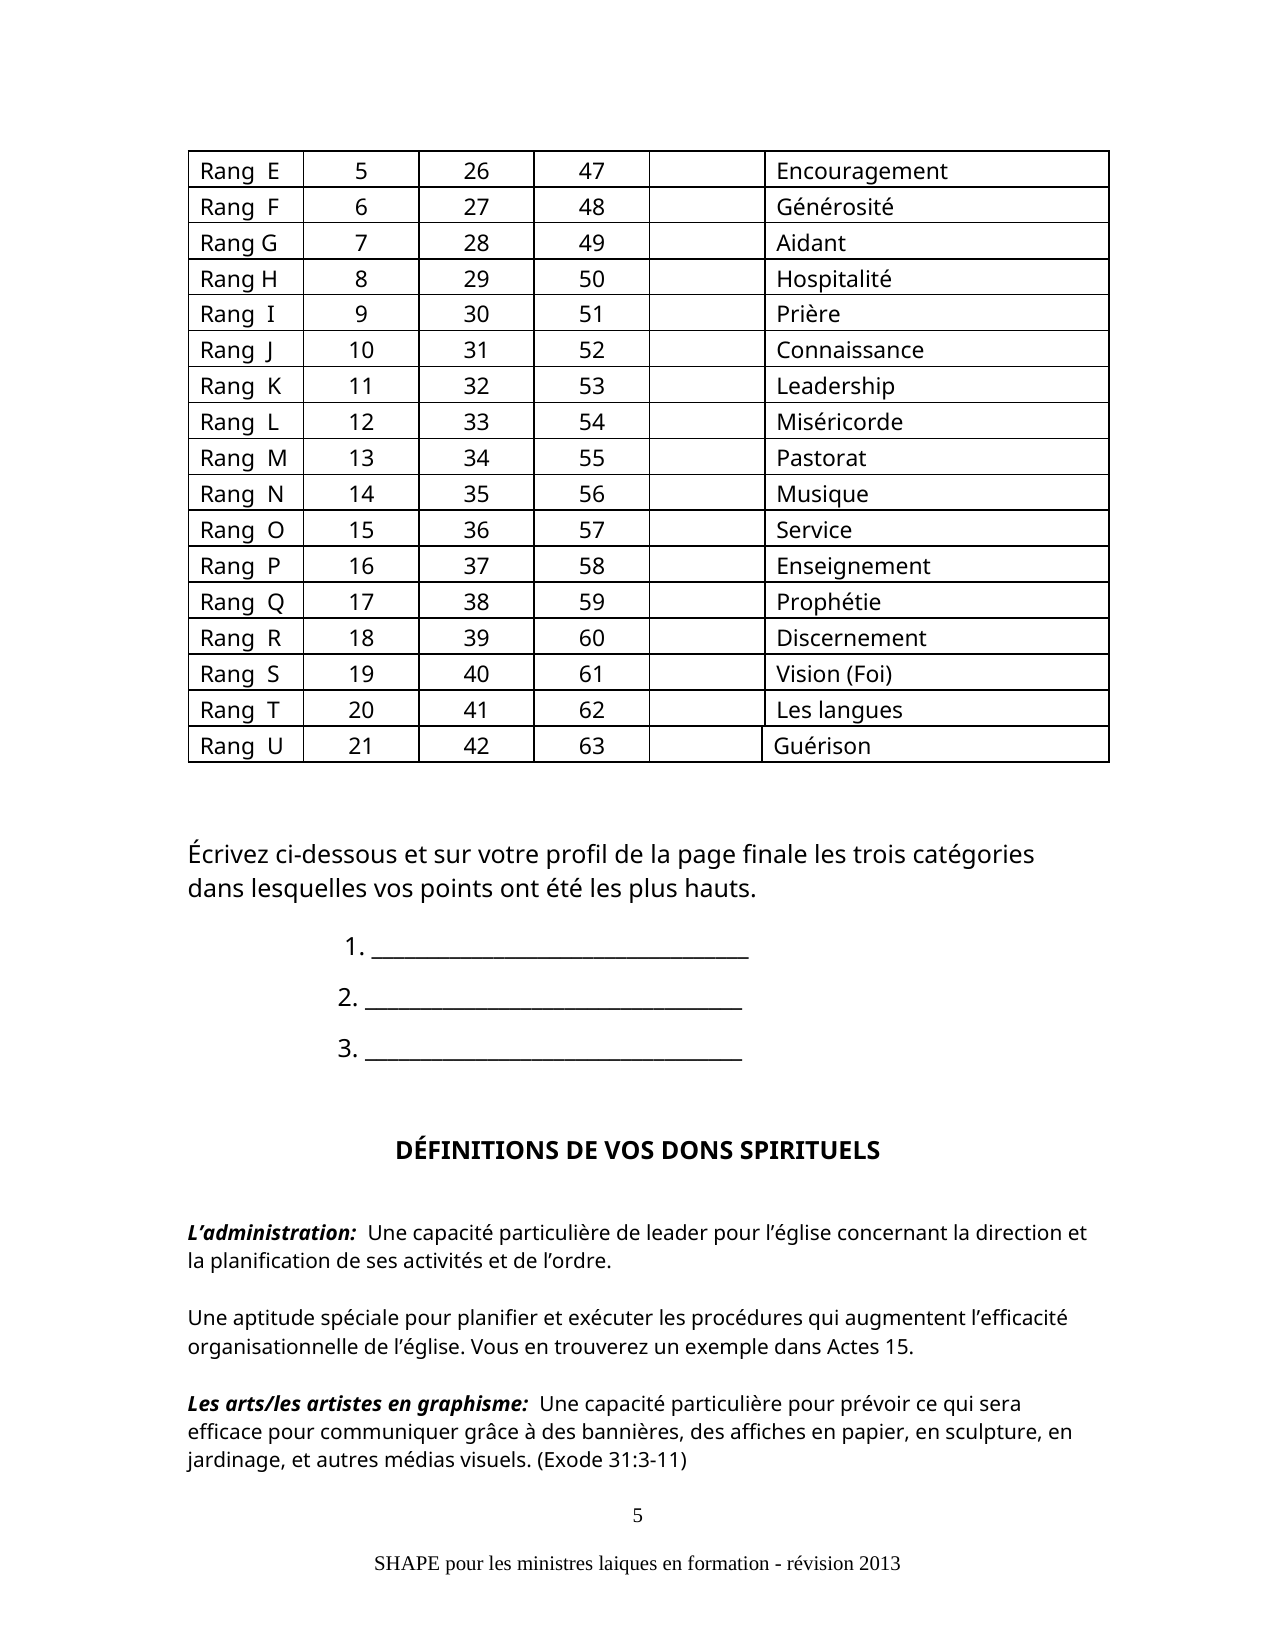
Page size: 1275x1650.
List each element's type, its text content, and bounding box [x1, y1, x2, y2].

table_cell [650, 188, 764, 222]
table_cell 61 [535, 655, 649, 689]
text 2. __________________________________ [262, 980, 1087, 1014]
table_cell 35 [420, 475, 533, 509]
table_cell 54 [535, 403, 649, 437]
table_cell 17 [304, 583, 418, 617]
table_cell Vision (Foi) [766, 655, 1108, 689]
table_cell 19 [304, 655, 418, 689]
table_cell Pastorat [766, 439, 1108, 473]
table_cell 47 [535, 152, 649, 186]
table_cell [650, 691, 764, 725]
table_cell 34 [420, 439, 533, 473]
table_cell 21 [304, 727, 418, 761]
table_cell 59 [535, 583, 649, 617]
table_cell 15 [304, 511, 418, 545]
table_cell 6 [304, 188, 418, 222]
table_cell 16 [304, 547, 418, 581]
table_cell 38 [420, 583, 533, 617]
table_cell 5 [304, 152, 418, 186]
table_cell Rang F [189, 188, 303, 222]
table_cell 33 [420, 403, 533, 437]
table_cell [650, 223, 764, 258]
table_cell [650, 152, 764, 186]
text 3. __________________________________ [262, 1031, 1087, 1065]
table_cell 41 [420, 691, 533, 725]
table_cell [650, 655, 764, 689]
table_cell [650, 403, 764, 437]
table_cell 51 [535, 295, 649, 330]
table_cell Générosité [766, 188, 1108, 222]
table_cell 20 [304, 691, 418, 725]
table_cell 11 [304, 367, 418, 402]
text 1. __________________________________ [262, 929, 1087, 963]
table_cell 28 [420, 223, 533, 258]
table_cell Service [766, 511, 1108, 545]
table_cell Rang H [189, 260, 303, 294]
table_cell 55 [535, 439, 649, 473]
table_cell Guérison [763, 727, 1108, 761]
table_cell Rang R [189, 619, 303, 653]
table_cell Les langues [766, 691, 1108, 725]
table_cell Aidant [766, 223, 1108, 258]
table_cell 26 [420, 152, 533, 186]
table_cell Encouragement [766, 152, 1108, 186]
table_cell Rang T [189, 691, 303, 725]
table_cell 10 [304, 331, 418, 366]
table_cell 12 [304, 403, 418, 437]
table_cell 40 [420, 655, 533, 689]
table_cell 36 [420, 511, 533, 545]
table_cell 53 [535, 367, 649, 402]
table_cell 8 [304, 260, 418, 294]
table_cell [650, 475, 764, 509]
table_cell 37 [420, 547, 533, 581]
table_cell 57 [535, 511, 649, 545]
table_cell 32 [420, 367, 533, 402]
table_cell 9 [304, 295, 418, 330]
table_cell 58 [535, 547, 649, 581]
table_cell [650, 295, 764, 330]
table_cell [650, 367, 764, 402]
table_cell Hospitalité [766, 260, 1108, 294]
table_cell 50 [535, 260, 649, 294]
table_cell Rang L [189, 403, 303, 437]
table_cell Rang G [189, 223, 303, 258]
table_cell 27 [420, 188, 533, 222]
table_cell 60 [535, 619, 649, 653]
table_cell 49 [535, 223, 649, 258]
table_cell Rang U [189, 727, 303, 761]
table_cell Connaissance [766, 331, 1108, 366]
table_cell [650, 583, 764, 617]
table_cell 7 [304, 223, 418, 258]
table_cell Miséricorde [766, 403, 1108, 437]
table_cell 63 [535, 727, 649, 761]
table_cell Rang E [189, 152, 303, 186]
table_cell Discernement [766, 619, 1108, 653]
table_cell Prophétie [766, 583, 1108, 617]
table_cell [650, 547, 764, 581]
table_cell 62 [535, 691, 649, 725]
table_cell [650, 439, 764, 473]
table_cell 39 [420, 619, 533, 653]
table_cell Rang Q [189, 583, 303, 617]
table_cell 48 [535, 188, 649, 222]
table_cell Rang K [189, 367, 303, 402]
table_cell 56 [535, 475, 649, 509]
table_cell 14 [304, 475, 418, 509]
text DÉFINITIONS DE VOS DONS SPIRITUELS [187, 1133, 1087, 1167]
table_cell 18 [304, 619, 418, 653]
table_cell 42 [420, 727, 533, 761]
table_cell Rang O [189, 511, 303, 545]
text Une aptitude spéciale pour planifier et exécuter les procédures qui augmentent l’efficacité organisationnelle de l’église. Vous en trouverez un exemple dans Actes 15. [187, 1303, 1087, 1360]
table_cell Rang S [189, 655, 303, 689]
table_cell 52 [535, 331, 649, 366]
text Écrivez ci-dessous et sur votre profil de la page finale les trois catégories dans lesquelles vos points ont été les plus hauts. [187, 837, 1087, 905]
table_cell 31 [420, 331, 533, 366]
table_cell 13 [304, 439, 418, 473]
table_cell Rang M [189, 439, 303, 473]
table_cell Rang P [189, 547, 303, 581]
table_cell [650, 727, 761, 761]
table_cell Enseignement [766, 547, 1108, 581]
table_cell Musique [766, 475, 1108, 509]
table_cell [650, 260, 764, 294]
table_cell 29 [420, 260, 533, 294]
text Les arts/les artistes en graphisme: Une capacité particulière pour prévoir ce qui sera efficace pour communiquer grâce à des bannières, des affiches en papier, en sculpture, en jardinage, et autres médias visuels. (Exode 31:3-11) [187, 1389, 1087, 1474]
table_cell Rang J [189, 331, 303, 366]
table_cell [650, 511, 764, 545]
table_cell [650, 619, 764, 653]
text L’administration: Une capacité particulière de leader pour l’église concernant la direction et la planification de ses activités et de l’ordre. [187, 1218, 1087, 1275]
table_cell Rang N [189, 475, 303, 509]
table_cell [650, 331, 764, 366]
table_cell 30 [420, 295, 533, 330]
table_cell Leadership [766, 367, 1108, 402]
table_cell Prière [766, 295, 1108, 330]
table_cell Rang I [189, 295, 303, 330]
